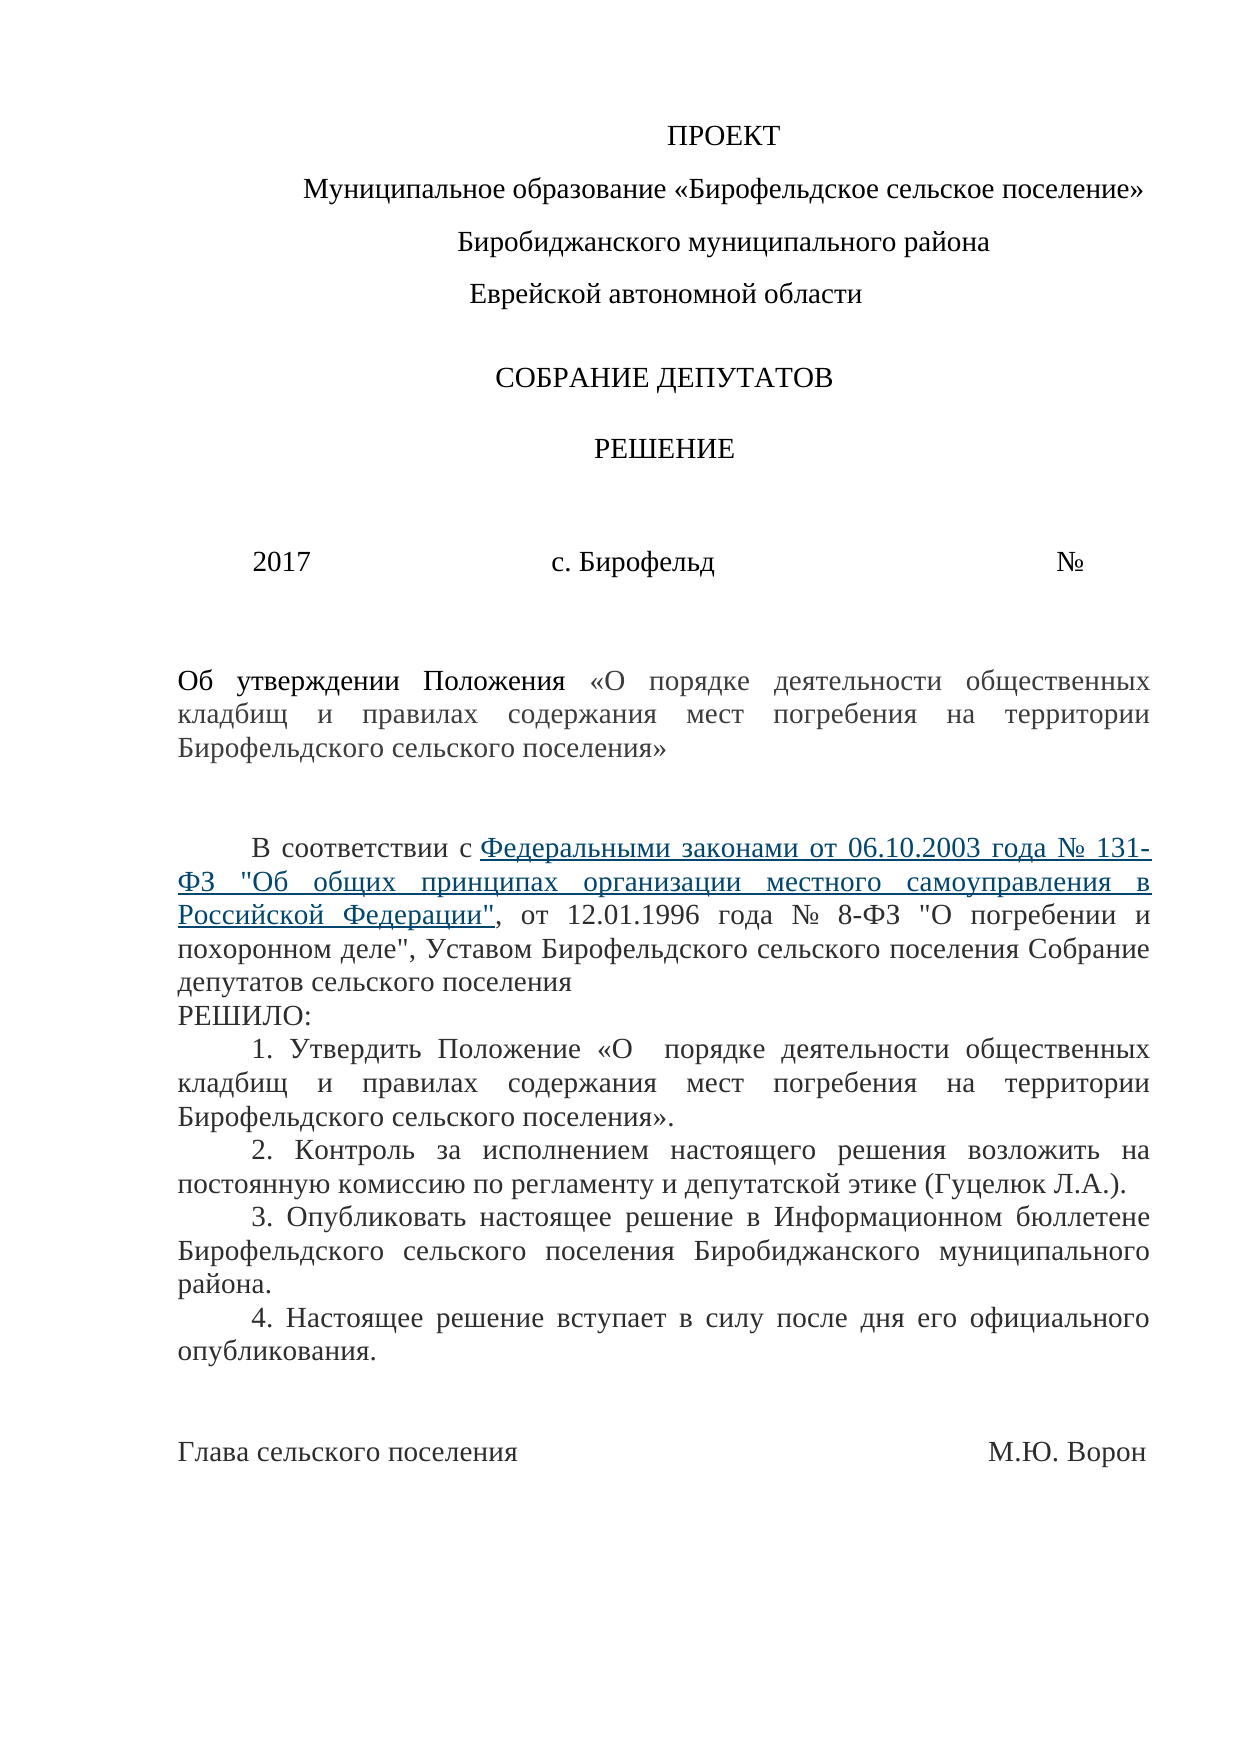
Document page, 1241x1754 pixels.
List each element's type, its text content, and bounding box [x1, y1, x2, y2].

text 2. Контроль за исполнением настоящего решения возложить на постоянную комиссию по регламенту и депутатской этике (Гуцелюк Л.А.). [177, 1132, 1152, 1199]
text 2017 с. Бирофельд № [177, 544, 1152, 577]
text РЕШИЛО: [177, 998, 1152, 1032]
subtitle СОБРАНИЕ ДЕПУТАТОВ [177, 360, 1152, 394]
text 3. Опубликовать настоящее решение в Информационном бюллетене Бирофельдского сельского поселения Биробиджанского муниципального района. [177, 1199, 1152, 1300]
text Биробиджанского муниципального района [177, 224, 1240, 257]
text Об утверждении Положения «О порядке деятельности общественных кладбищ и правилах содержания мест погребения на территории Бирофельдского сельского поселения» [177, 663, 1152, 763]
text В соответствии с Федеральными законами от 06.10.2003 года № 131-ФЗ "Об общих принципах организации местного самоуправления в Российской Федерации", от 12.01.1996 года № 8-ФЗ "О погребении и похоронном деле", Уставом Бирофельдского сельского поселения Собрание депутатов сельского поселения [177, 894, 1152, 998]
text 1. Утвердить Положение «О порядке деятельности общественных кладбищ и правилах содержания мест погребения на территории Бирофельдского сельского поселения». [177, 1032, 1152, 1132]
text ПРОЕКТ [177, 118, 1240, 152]
subtitle РЕШЕНИЕ [177, 432, 1152, 465]
text 4. Настоящее решение вступает в силу после дня его официального опубликования. [177, 1300, 1152, 1367]
text В соответствии с Федеральными законами от 06.10.2003 года № 131-ФЗ "Об общих принципах организации местного самоуправления в Российской Федерации", от 12.01.1996 года № 8-ФЗ "О погребении и похоронном деле", Уставом Бирофельдского сельского поселения Собрание депутатов сельского поселения [177, 830, 1152, 893]
text Глава сельского поселения М.Ю. Ворон [177, 1434, 1152, 1468]
text Еврейской автономной области [177, 277, 1154, 310]
text Муниципальное образование «Бирофельдское сельское поселение» [177, 171, 1240, 204]
